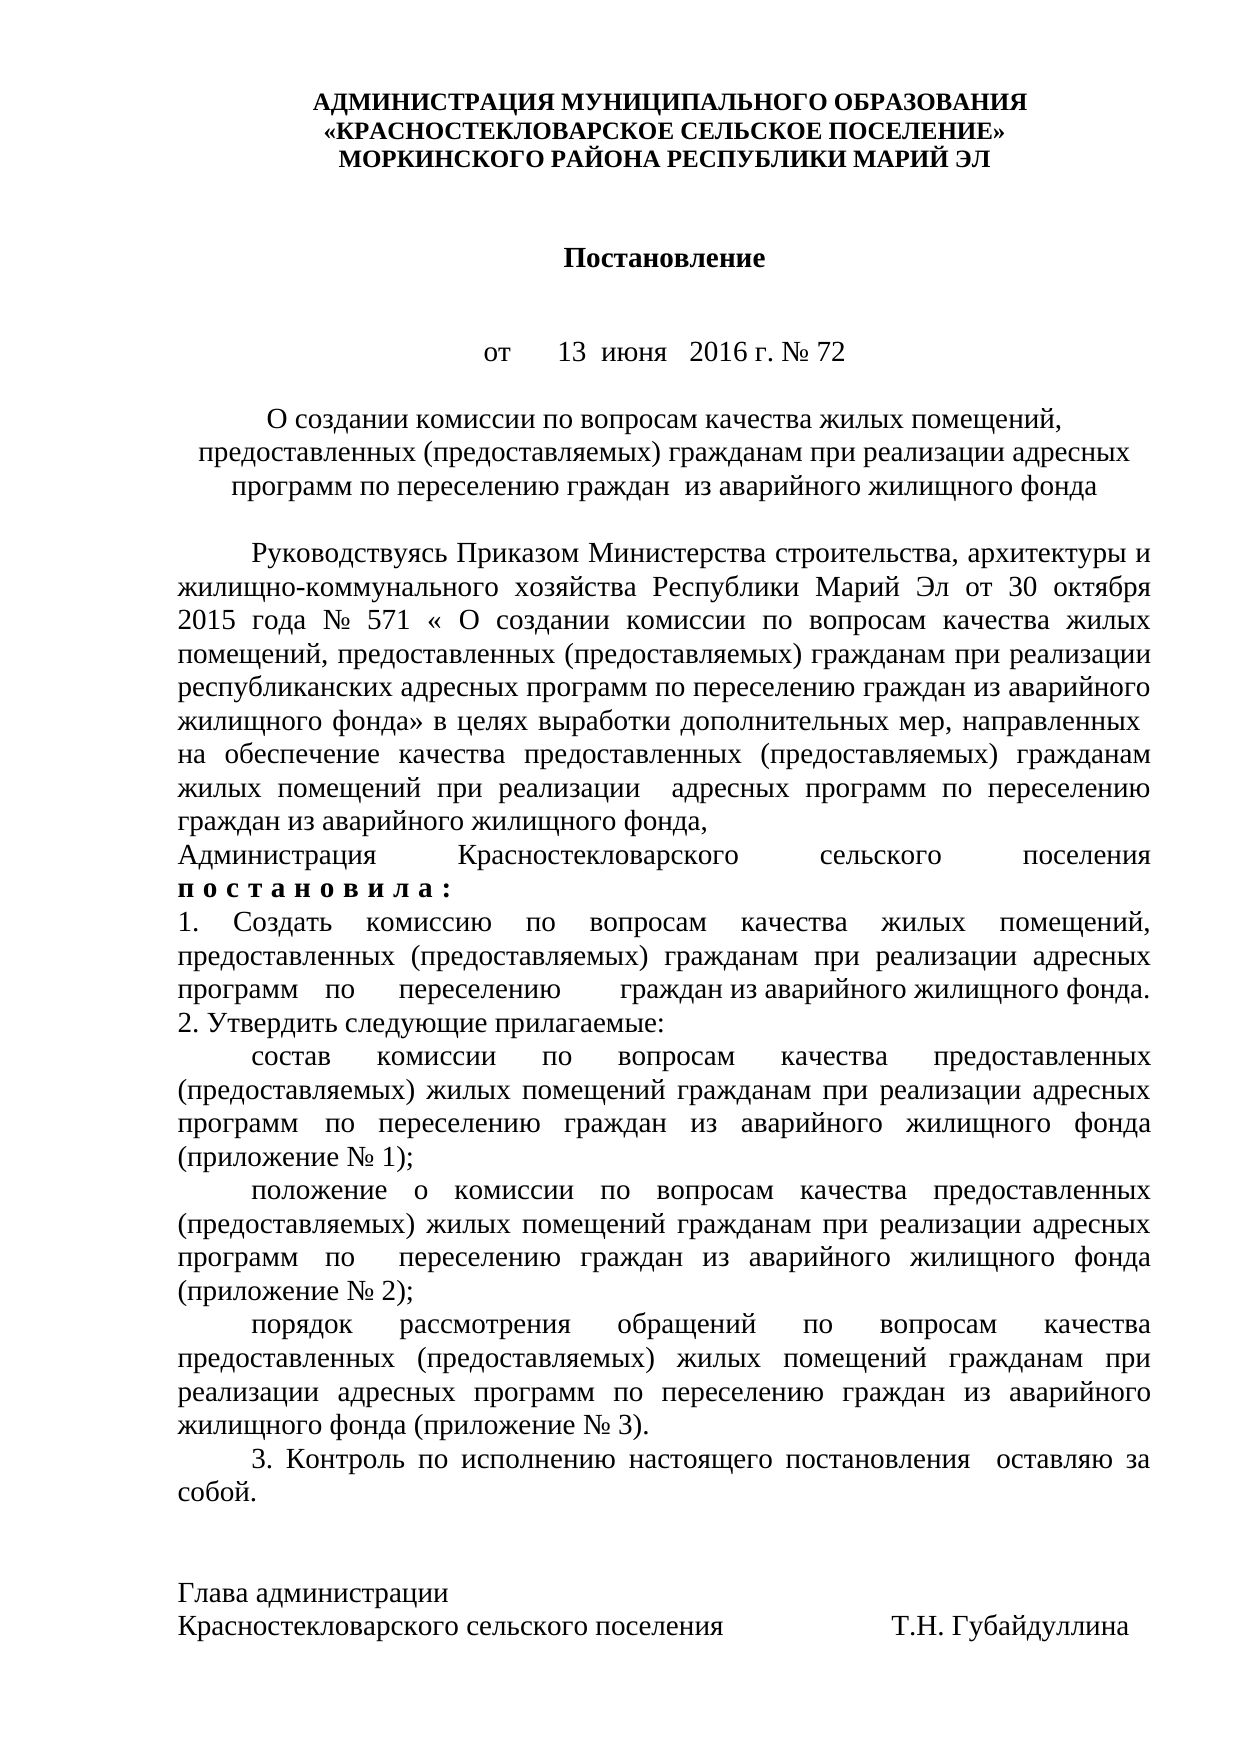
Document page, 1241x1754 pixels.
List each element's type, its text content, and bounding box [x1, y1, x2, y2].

text 3. Контроль по исполнению настоящего постановления оставляю за собой. [177, 1441, 1152, 1508]
text Администрация Красностекловарского сельского поселения постановила: [177, 837, 1152, 904]
text АДМИНИСТРАЦИЯ МУНИЦИПАЛЬНОГО ОБРАЗОВАНИЯ «КРАСНОСТЕКЛОВАРСКОЕ СЕЛЬСКОЕ ПОСЕЛЕНИЕ» МОРКИНСКОГО РАЙОНА РЕСПУБЛИКИ МАРИЙ ЭЛ [177, 87, 1152, 173]
text О создании комиссии по вопросам качества жилых помещений, предоставленных (предоставляемых) гражданам при реализации адресных программ по переселению граждан из аварийного жилищного фонда [177, 401, 1152, 502]
text порядок рассмотрения обращений по вопросам качества предоставленных (предоставляемых) жилых помещений гражданам при реализации адресных программ по переселению граждан из аварийного жилищного фонда (приложение № 3). [177, 1307, 1152, 1441]
text 1. Создать комиссию по вопросам качества жилых помещений, предоставленных (предоставляемых) гражданам при реализации адресных программ по переселению граждан из аварийного жилищного фонда. [177, 904, 1152, 1005]
text Руководствуясь Приказом Министерства строительства, архитектуры и жилищно-коммунального хозяйства Республики Марий Эл от 30 октября 2015 года № 571 « О создании комиссии по вопросам качества жилых помещений, предоставленных (предоставляемых) гражданам при реализации республиканских адресных программ по переселению граждан из аварийного жилищного фонда» в целях выработки дополнительных мер, направленных на обеспечение качества предоставленных (предоставляемых) гражданам жилых помещений при реализации адресных программ по переселению граждан из аварийного жилищного фонда, [177, 535, 1152, 837]
text Глава администрации [177, 1575, 1152, 1608]
text Постановление [177, 240, 1152, 274]
text положение о комиссии по вопросам качества предоставленных (предоставляемых) жилых помещений гражданам при реализации адресных программ по переселению граждан из аварийного жилищного фонда (приложение № 2); [177, 1172, 1152, 1307]
text Красностекловарского сельского поселения Т.Н. Губайдуллина [177, 1608, 1152, 1642]
text от 13 июня 2016 г. № 72 [177, 334, 1152, 367]
text состав комиссии по вопросам качества предоставленных (предоставляемых) жилых помещений гражданам при реализации адресных программ по переселению граждан из аварийного жилищного фонда (приложение № 1); [177, 1038, 1152, 1172]
text 2. Утвердить следующие прилагаемые: [177, 1005, 1152, 1038]
